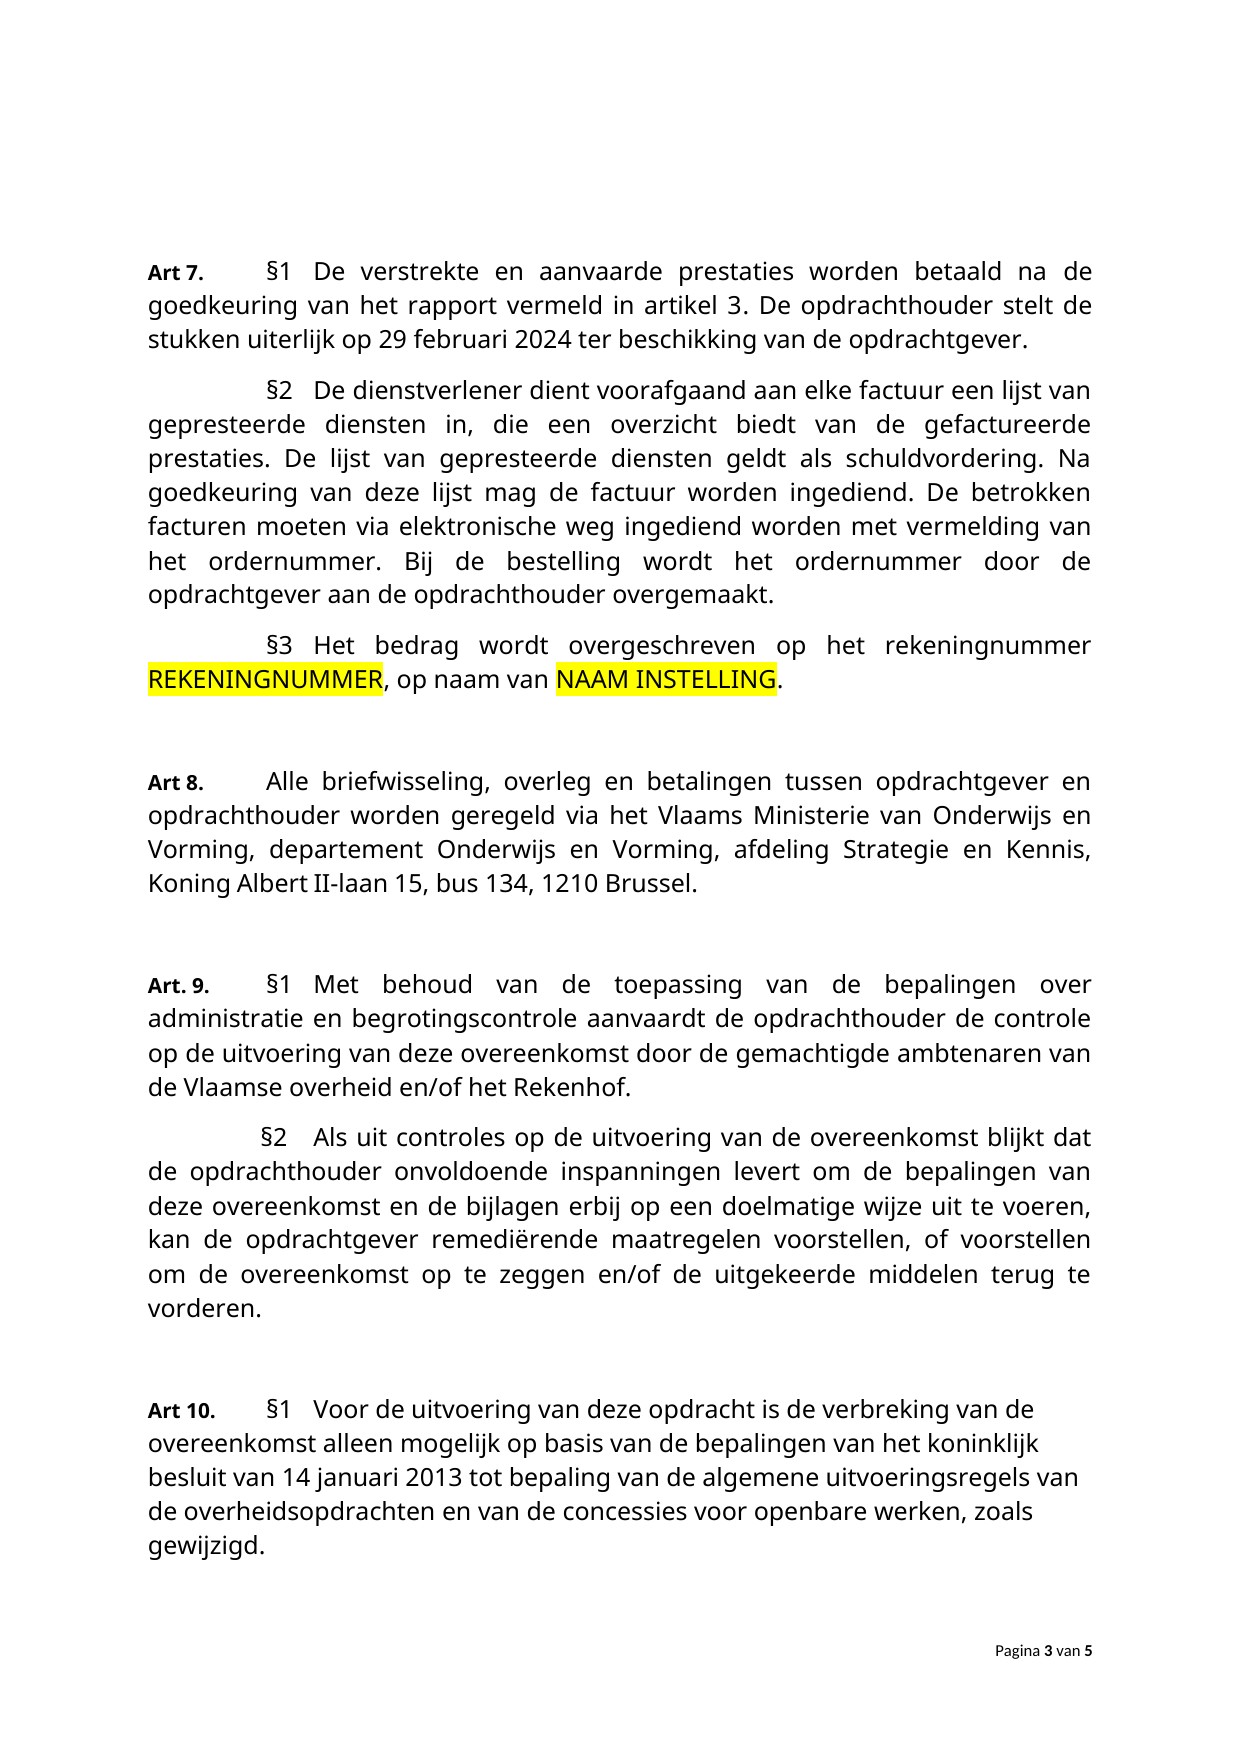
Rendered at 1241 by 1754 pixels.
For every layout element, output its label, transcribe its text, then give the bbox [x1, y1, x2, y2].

list §1 De verstrekte en aanvaarde prestaties worden betaald na de goedkeuring van het rapport vermeld in artikel 3. De opdrachthouder stelt de stukken uiterlijk op 29 februari 2024 ter beschikking van de opdrachtgever. [148, 254, 1092, 356]
list De dienstverlener dient voorafgaand aan elke factuur een lijst van gepresteerde diensten in, die een overzicht biedt van de gefactureerde prestaties. De lijst van gepresteerde diensten geldt als schuldvordering. Na goedkeuring van deze lijst mag de factuur worden ingediend. De betrokken facturen moeten via elektronische weg ingediend worden met vermelding van het ordernummer. Bij de bestelling wordt het ordernummer door de opdrachtgever aan de opdrachthouder overgemaakt. [148, 373, 1092, 611]
list Als uit controles op de uitvoering van de overeenkomst blijkt dat de opdrachthouder onvoldoende inspanningen levert om de bepalingen van deze overeenkomst en de bijlagen erbij op een doelmatige wijze uit te voeren, kan de opdrachtgever remediërende maatregelen voorstellen, of voorstellen om de overeenkomst op te zeggen en/of de uitgekeerde middelen terug te vorderen. [148, 1120, 1092, 1324]
list §1 Voor de uitvoering van deze opdracht is de verbreking van de overeenkomst alleen mogelijk op basis van de bepalingen van het koninklijk besluit van 14 januari 2013 tot bepaling van de algemene uitvoeringsregels van de overheidsopdrachten en van de concessies voor openbare werken, zoals gewijzigd. [148, 1392, 1092, 1562]
list Alle briefwisseling, overleg en betalingen tussen opdrachtgever en opdrachthouder worden geregeld via het Vlaams Ministerie van Onderwijs en Vorming, departement Onderwijs en Vorming, afdeling Strategie en Kennis, Koning Albert II-laan 15, bus 134, 1210 Brussel. [148, 763, 1092, 900]
list §1 Met behoud van de toepassing van de bepalingen over administratie en begrotingscontrole aanvaardt de opdrachthouder de controle op de uitvoering van deze overeenkomst door de gemachtigde ambtenaren van de Vlaamse overheid en/of het Rekenhof. [148, 967, 1092, 1103]
list Het bedrag wordt overgeschreven op het rekeningnummer REKENINGNUMMER, op naam van NAAM INSTELLING. [148, 628, 1092, 696]
